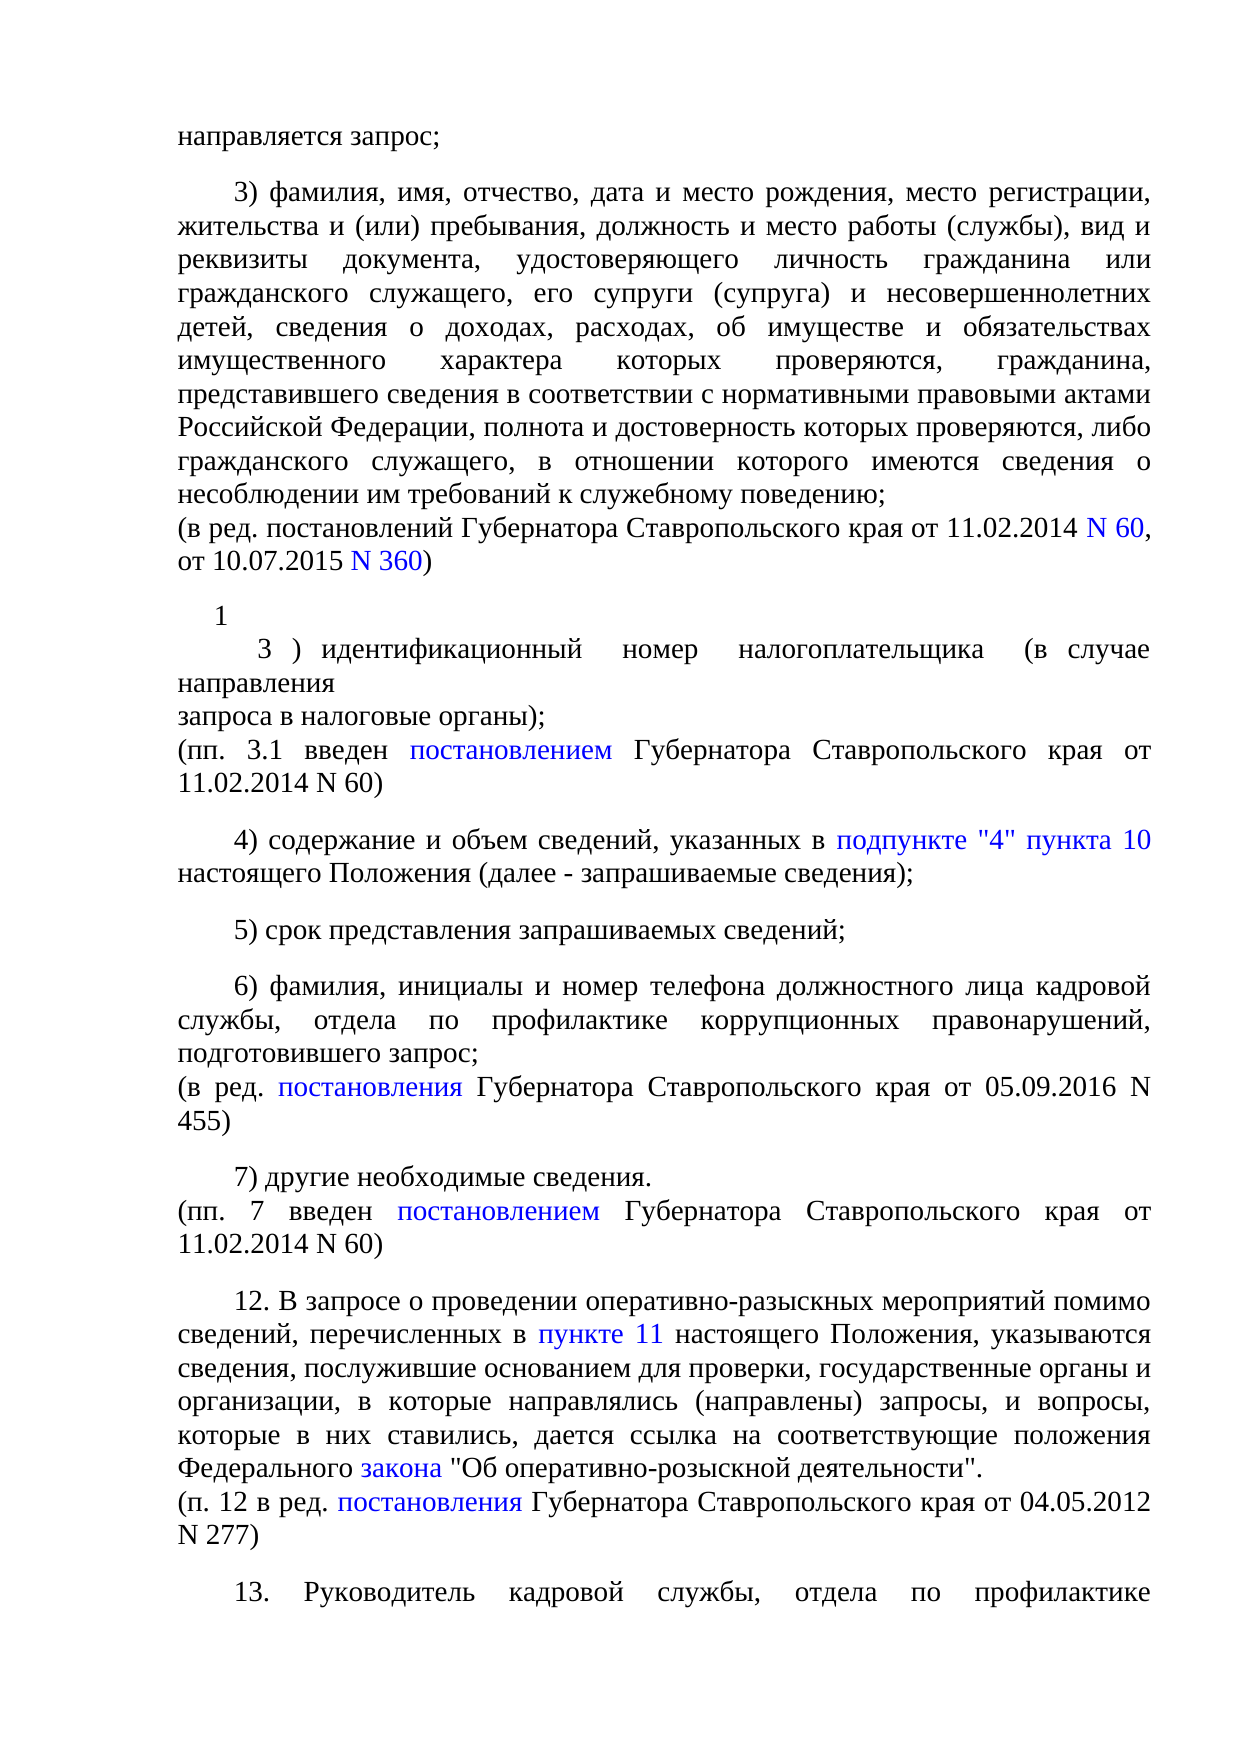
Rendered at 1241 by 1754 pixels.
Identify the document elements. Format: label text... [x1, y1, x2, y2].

text 5) срок представления запрашиваемых сведений; [177, 912, 1152, 946]
text 3 ) идентификационный номер налогоплательщика (в случае направления [177, 631, 1152, 698]
text 7) другие необходимые сведения. [177, 1159, 1152, 1193]
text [177, 1574, 1152, 1607]
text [177, 118, 1152, 152]
text (пп. 3.1 введен постановлением Губернатора Ставропольского края от 11.02.2014 N 60) [177, 732, 1152, 799]
text 3) фамилия, имя, отчество, дата и место рождения, место регистрации, жительства и (или) пребывания, должность и место работы (службы), вид и реквизиты документа, удостоверяющего личность гражданина или гражданского служащего, его супруги (супруга) и несовершеннолетних детей, сведения о доходах, расходах, об имуществе и обязательствах имущественного характера которых проверяются, гражданина, представившего сведения в соответствии с нормативными правовыми актами Российской Федерации, полнота и достоверность которых проверяются, либо гражданского служащего, в отношении которого имеются сведения о несоблюдении им требований к служебному поведению; [177, 174, 1152, 510]
text запроса в налоговые органы); [177, 698, 1152, 732]
text (пп. 7 введен постановлением Губернатора Ставропольского края от 11.02.2014 N 60) [177, 1193, 1152, 1260]
text (в ред. постановления Губернатора Ставропольского края от 05.09.2016 N 455) [177, 1069, 1152, 1136]
text (в ред. постановлений Губернатора Ставропольского края от 11.02.2014 N 60, от 10.07.2015 N 360) [177, 510, 1152, 577]
text 6) фамилия, инициалы и номер телефона должностного лица кадровой службы, отдела по профилактике коррупционных правонарушений, подготовившего запрос; [177, 968, 1152, 1069]
text 12. В запросе о проведении оперативно-разыскных мероприятий помимо сведений, перечисленных в пункте 11 настоящего Положения, указываются сведения, послужившие основанием для проверки, государственные органы и организации, в которые направлялись (направлены) запросы, и вопросы, которые в них ставились, дается ссылка на соответствующие положения Федерального закона "Об оперативно-розыскной деятельности". [177, 1283, 1152, 1484]
text (п. 12 в ред. постановления Губернатора Ставропольского края от 04.05.2012 N 277) [177, 1484, 1152, 1551]
text 4) содержание и объем сведений, указанных в подпункте "4" пункта 10 настоящего Положения (далее - запрашиваемые сведения); [177, 822, 1152, 889]
text 1 [177, 598, 1152, 631]
